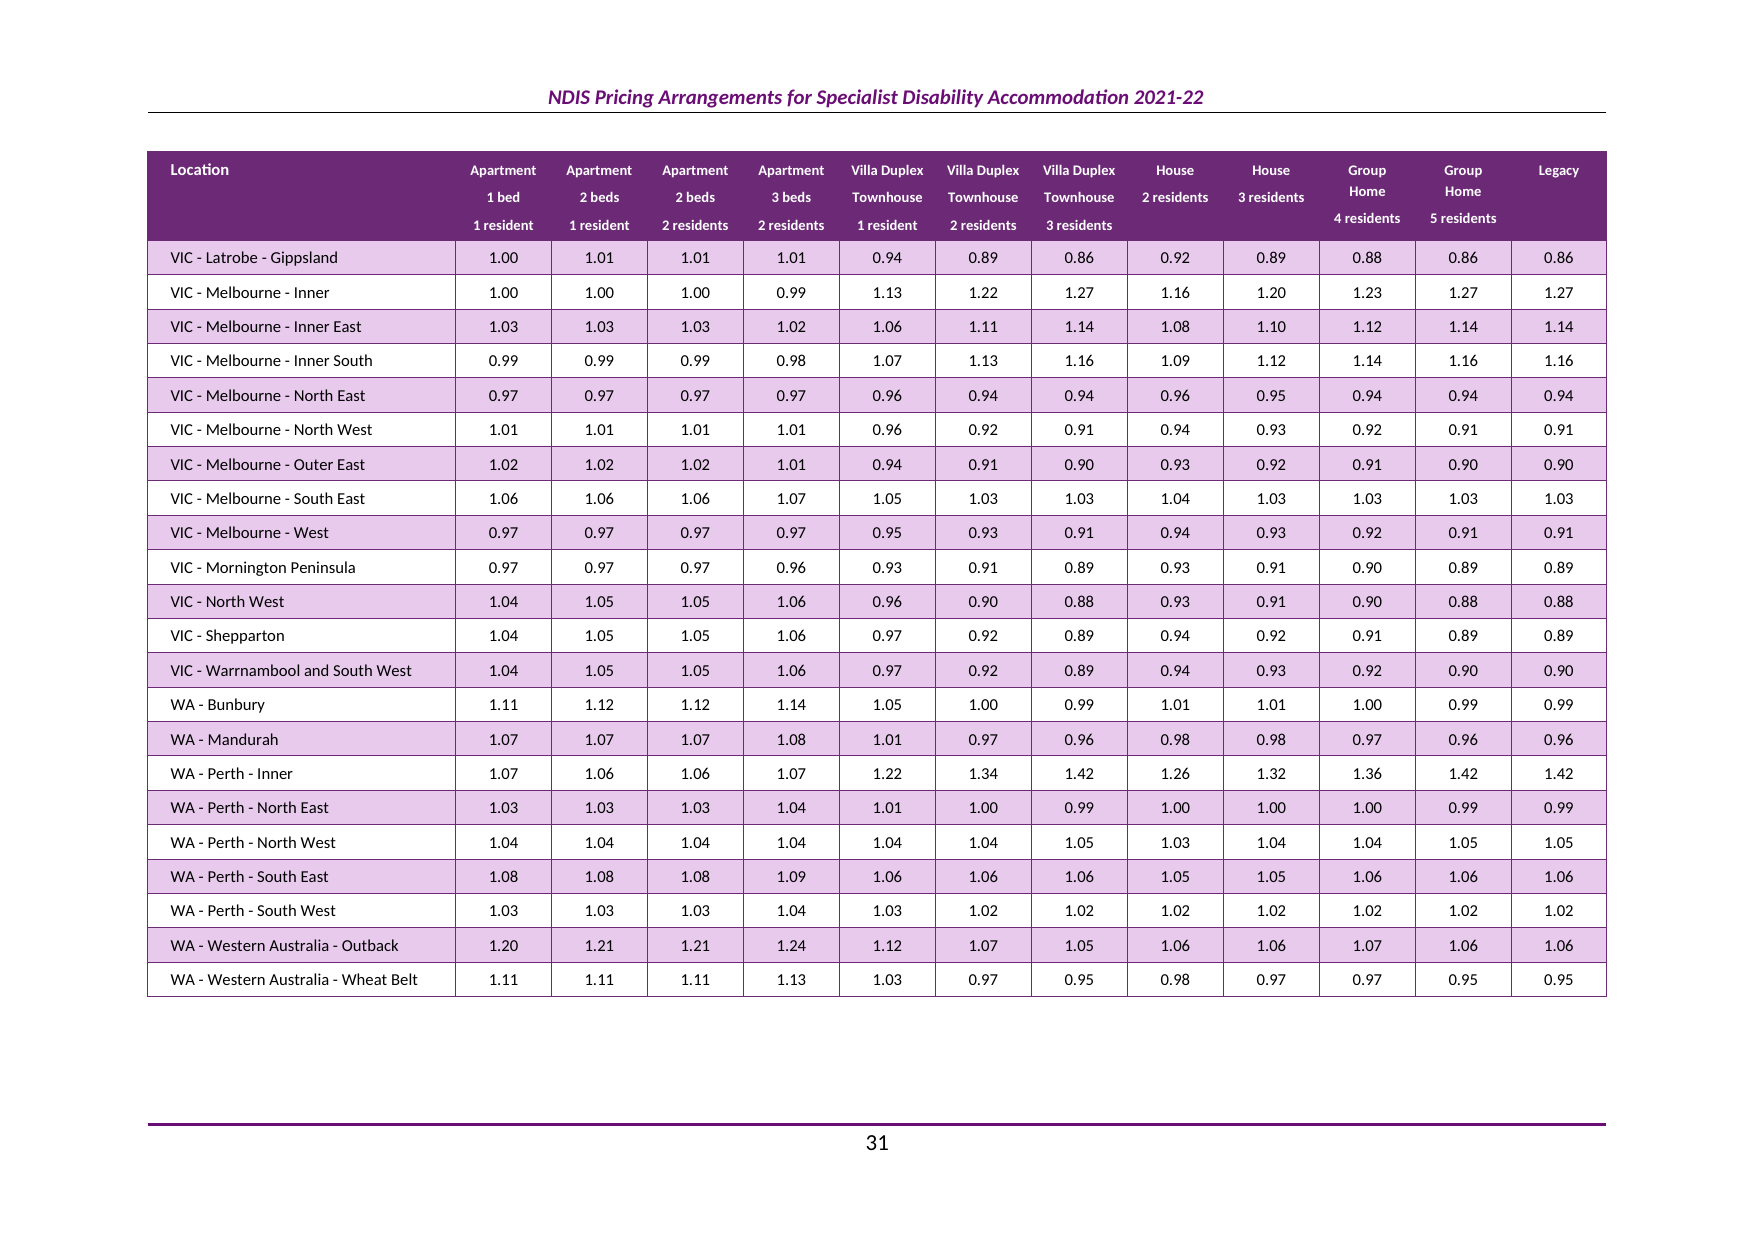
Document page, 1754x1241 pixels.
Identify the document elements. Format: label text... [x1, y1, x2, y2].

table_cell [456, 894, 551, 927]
table_cell 1.27 [1416, 275, 1511, 308]
table_cell 1.05 [552, 619, 647, 652]
table_cell 0.93 [1224, 413, 1319, 446]
table_cell 0.95 [1224, 378, 1319, 412]
table_cell 1.11 [456, 688, 551, 721]
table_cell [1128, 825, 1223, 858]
table_header Group Home 4 residents [1320, 152, 1415, 240]
table_cell 0.92 [1320, 653, 1415, 687]
table_cell 0.96 [840, 585, 935, 618]
table_header Group Home 5 residents [1416, 152, 1511, 240]
table_cell 0.91 [936, 447, 1031, 480]
table_cell 1.00 [648, 275, 743, 308]
table_cell WA - Mandurah [148, 722, 455, 755]
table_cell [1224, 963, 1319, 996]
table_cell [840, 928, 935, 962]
table_cell 0.90 [1416, 447, 1511, 480]
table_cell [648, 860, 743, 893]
table_cell 0.94 [1128, 653, 1223, 687]
table_cell 0.92 [1320, 516, 1415, 549]
table_cell 1.03 [648, 791, 743, 824]
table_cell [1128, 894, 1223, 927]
table_cell 0.89 [1032, 619, 1127, 652]
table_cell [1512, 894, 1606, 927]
table_cell VIC - Warrnambool and South West [148, 653, 455, 687]
table_cell 0.89 [1224, 241, 1319, 274]
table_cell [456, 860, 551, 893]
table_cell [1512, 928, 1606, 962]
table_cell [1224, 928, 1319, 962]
table_cell 1.05 [648, 619, 743, 652]
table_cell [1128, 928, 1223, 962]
table_cell 1.00 [456, 241, 551, 274]
table_cell 0.94 [1032, 378, 1127, 412]
table_cell 1.05 [840, 481, 935, 515]
table_cell 1.16 [1032, 344, 1127, 377]
table_cell 0.99 [1512, 791, 1606, 824]
table_cell 0.93 [936, 516, 1031, 549]
table_cell 1.06 [552, 756, 647, 790]
table_cell 1.06 [744, 619, 839, 652]
table_cell 0.89 [1512, 619, 1606, 652]
table_cell 0.97 [744, 378, 839, 412]
table_cell 0.90 [1032, 447, 1127, 480]
table_cell 0.94 [936, 378, 1031, 412]
table_cell 0.94 [1128, 413, 1223, 446]
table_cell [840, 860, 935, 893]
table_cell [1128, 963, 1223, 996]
table_cell 1.03 [1032, 481, 1127, 515]
table_cell 1.13 [936, 344, 1031, 377]
table_cell 1.10 [1224, 310, 1319, 343]
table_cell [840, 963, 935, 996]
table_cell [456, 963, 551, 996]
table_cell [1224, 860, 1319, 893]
table_cell 0.96 [744, 550, 839, 583]
table_cell 1.16 [1128, 275, 1223, 308]
table_cell VIC - Melbourne - North West [148, 413, 455, 446]
table_cell 1.13 [840, 275, 935, 308]
table_cell 1.00 [1224, 791, 1319, 824]
table_header Location [148, 152, 455, 240]
table_cell 1.05 [840, 688, 935, 721]
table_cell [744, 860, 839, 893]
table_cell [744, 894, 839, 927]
table_header House 2 residents [1128, 152, 1223, 240]
table_cell VIC - Melbourne - West [148, 516, 455, 549]
table_cell 0.90 [1320, 585, 1415, 618]
table_cell 1.00 [456, 275, 551, 308]
table_cell 1.02 [552, 447, 647, 480]
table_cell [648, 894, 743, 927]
table_cell 0.91 [1320, 447, 1415, 480]
table_cell 1.06 [648, 481, 743, 515]
table_cell 0.90 [1416, 653, 1511, 687]
table_cell 0.95 [840, 516, 935, 549]
table_cell 0.96 [1512, 722, 1606, 755]
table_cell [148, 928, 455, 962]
table_header Villa Duplex Townhouse 3 residents [1032, 152, 1127, 240]
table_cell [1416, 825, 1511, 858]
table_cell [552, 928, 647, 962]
table_cell 0.97 [936, 722, 1031, 755]
table_cell 0.99 [744, 275, 839, 308]
table_cell 1.05 [552, 585, 647, 618]
table_cell 0.96 [840, 378, 935, 412]
table_cell 1.32 [1224, 756, 1319, 790]
table_cell 0.98 [744, 344, 839, 377]
table_cell 1.07 [744, 756, 839, 790]
table_cell WA - Perth - North East [148, 791, 455, 824]
table_cell 0.88 [1032, 585, 1127, 618]
table_cell 1.03 [1224, 481, 1319, 515]
table_cell 0.91 [1224, 585, 1319, 618]
table_cell 0.94 [1512, 378, 1606, 412]
table_cell 1.14 [1032, 310, 1127, 343]
table_cell 1.02 [456, 447, 551, 480]
table_cell 1.04 [1128, 481, 1223, 515]
table_cell VIC - Melbourne - Inner [148, 275, 455, 308]
table_cell 0.89 [1416, 619, 1511, 652]
table_cell 0.90 [1512, 447, 1606, 480]
table_cell 1.12 [552, 688, 647, 721]
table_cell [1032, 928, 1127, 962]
table_cell 1.42 [1416, 756, 1511, 790]
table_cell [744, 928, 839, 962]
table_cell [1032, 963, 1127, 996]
table_cell 1.07 [744, 481, 839, 515]
table_cell 1.01 [552, 241, 647, 274]
table_header Villa Duplex Townhouse 2 residents [936, 152, 1031, 240]
table_cell 0.91 [1224, 550, 1319, 583]
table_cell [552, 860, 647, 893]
table_cell 1.14 [1416, 310, 1511, 343]
table_header Apartment 1 bed 1 resident [456, 152, 551, 240]
table_cell 1.04 [456, 585, 551, 618]
table_cell 1.03 [1512, 481, 1606, 515]
table_cell 1.09 [1128, 344, 1223, 377]
table_cell 1.07 [552, 722, 647, 755]
table_cell 1.12 [1320, 310, 1415, 343]
table_cell VIC - Mornington Peninsula [148, 550, 455, 583]
table_cell 1.14 [744, 688, 839, 721]
table_cell 0.90 [936, 585, 1031, 618]
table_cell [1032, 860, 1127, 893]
table_cell 1.04 [456, 825, 551, 858]
table_cell 1.01 [648, 241, 743, 274]
table_cell 1.04 [648, 825, 743, 858]
table_cell 1.04 [456, 619, 551, 652]
table_header Villa Duplex Townhouse 1 resident [840, 152, 935, 240]
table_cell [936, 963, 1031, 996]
table_cell 1.02 [648, 447, 743, 480]
table_cell 1.06 [552, 481, 647, 515]
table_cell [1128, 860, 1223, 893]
table_cell 0.91 [1512, 413, 1606, 446]
table_cell 0.99 [1032, 791, 1127, 824]
table_cell 0.89 [1416, 550, 1511, 583]
table_cell 0.89 [936, 241, 1031, 274]
table_cell 1.03 [1320, 481, 1415, 515]
table_cell 1.03 [1416, 481, 1511, 515]
table_cell VIC - Latrobe - Gippsland [148, 241, 455, 274]
table_cell 0.96 [840, 413, 935, 446]
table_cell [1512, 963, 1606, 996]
table_cell 0.97 [840, 653, 935, 687]
table_cell 0.93 [1128, 585, 1223, 618]
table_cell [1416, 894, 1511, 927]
table_cell 0.94 [840, 447, 935, 480]
table_cell 1.06 [456, 481, 551, 515]
table_cell 1.16 [1512, 344, 1606, 377]
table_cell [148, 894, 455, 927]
table_header House 3 residents [1224, 152, 1319, 240]
table_cell 1.27 [1032, 275, 1127, 308]
table_cell 0.86 [1032, 241, 1127, 274]
table_header Legacy [1512, 152, 1606, 240]
table_cell 1.00 [936, 688, 1031, 721]
table_cell 1.01 [840, 791, 935, 824]
table_cell 0.96 [1416, 722, 1511, 755]
table_cell 1.00 [1320, 688, 1415, 721]
table_cell 0.92 [1320, 413, 1415, 446]
table_cell 0.86 [1416, 241, 1511, 274]
table_cell 0.93 [1128, 550, 1223, 583]
table_cell 0.92 [1224, 447, 1319, 480]
table_cell 0.99 [456, 344, 551, 377]
table_cell 0.93 [840, 550, 935, 583]
table_cell VIC - Melbourne - Inner East [148, 310, 455, 343]
table_cell VIC - Melbourne - Outer East [148, 447, 455, 480]
table_cell 0.97 [1320, 722, 1415, 755]
table_cell 0.91 [1320, 619, 1415, 652]
table_header Apartment 3 beds 2 residents [744, 152, 839, 240]
table_cell 1.01 [1224, 688, 1319, 721]
table_cell 1.04 [744, 825, 839, 858]
table_cell 1.12 [648, 688, 743, 721]
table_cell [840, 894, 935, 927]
table_cell 1.01 [552, 413, 647, 446]
table_cell 1.01 [456, 413, 551, 446]
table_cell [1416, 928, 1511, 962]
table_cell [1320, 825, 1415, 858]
table_cell 1.05 [552, 653, 647, 687]
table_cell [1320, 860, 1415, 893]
table_cell 0.92 [1224, 619, 1319, 652]
table_cell 0.88 [1512, 585, 1606, 618]
table_header Apartment 2 beds 2 residents [648, 152, 743, 240]
table_cell 0.86 [1512, 241, 1606, 274]
table_cell 1.03 [552, 310, 647, 343]
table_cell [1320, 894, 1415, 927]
table_cell 1.00 [1320, 791, 1415, 824]
table_cell 1.04 [456, 653, 551, 687]
table_cell 1.42 [1512, 756, 1606, 790]
table_cell 0.93 [1224, 516, 1319, 549]
table_cell 1.36 [1320, 756, 1415, 790]
table_cell 1.01 [744, 241, 839, 274]
table_cell 1.08 [744, 722, 839, 755]
table_cell 0.94 [1128, 619, 1223, 652]
table_cell 1.01 [840, 722, 935, 755]
table_cell 1.12 [1224, 344, 1319, 377]
table_cell 0.97 [456, 550, 551, 583]
table_cell 1.03 [552, 791, 647, 824]
table_cell VIC - Melbourne - South East [148, 481, 455, 515]
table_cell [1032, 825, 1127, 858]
table_cell 1.23 [1320, 275, 1415, 308]
table_cell 0.91 [1032, 413, 1127, 446]
table_cell 0.90 [1320, 550, 1415, 583]
table_cell 1.01 [648, 413, 743, 446]
table_cell 1.06 [648, 756, 743, 790]
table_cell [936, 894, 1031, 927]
table_cell 1.08 [1128, 310, 1223, 343]
table_header Apartment 2 beds 1 resident [552, 152, 647, 240]
table_cell 0.97 [456, 378, 551, 412]
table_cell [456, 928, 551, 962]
table_cell 1.01 [744, 447, 839, 480]
table_cell 0.91 [1032, 516, 1127, 549]
table_cell 0.92 [936, 619, 1031, 652]
table_cell 1.03 [456, 791, 551, 824]
table_cell 0.96 [1128, 378, 1223, 412]
table_cell 0.89 [1032, 550, 1127, 583]
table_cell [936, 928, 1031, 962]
table_cell 1.07 [840, 344, 935, 377]
table_cell 0.94 [840, 241, 935, 274]
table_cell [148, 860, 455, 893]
table_cell 1.06 [744, 585, 839, 618]
table_cell 1.16 [1416, 344, 1511, 377]
table_cell 0.92 [936, 413, 1031, 446]
table_cell 1.06 [840, 310, 935, 343]
table_cell 0.97 [648, 550, 743, 583]
table_cell VIC - Melbourne - Inner South [148, 344, 455, 377]
table_cell 0.97 [840, 619, 935, 652]
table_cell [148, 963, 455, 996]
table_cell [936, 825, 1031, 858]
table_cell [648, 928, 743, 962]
table_cell 0.97 [552, 516, 647, 549]
table_cell 1.27 [1512, 275, 1606, 308]
table_cell 0.99 [1416, 688, 1511, 721]
table_cell 0.88 [1320, 241, 1415, 274]
table_cell 1.01 [744, 413, 839, 446]
table_cell 0.93 [1224, 653, 1319, 687]
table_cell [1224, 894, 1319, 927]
table_cell 1.07 [456, 756, 551, 790]
table_cell 0.99 [648, 344, 743, 377]
table_cell 0.90 [1512, 653, 1606, 687]
table_cell 1.00 [1128, 791, 1223, 824]
table_cell 1.22 [936, 275, 1031, 308]
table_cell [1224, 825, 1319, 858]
table_cell 0.99 [1512, 688, 1606, 721]
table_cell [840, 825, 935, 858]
table_cell 0.98 [1128, 722, 1223, 755]
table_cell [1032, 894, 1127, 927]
table_cell 0.88 [1416, 585, 1511, 618]
table_cell 0.97 [648, 516, 743, 549]
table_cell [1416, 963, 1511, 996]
table_cell 1.14 [1512, 310, 1606, 343]
table_cell 0.97 [552, 550, 647, 583]
table_cell 1.03 [936, 481, 1031, 515]
table_cell 0.97 [744, 516, 839, 549]
table_cell 1.01 [1128, 688, 1223, 721]
table_cell 1.00 [552, 275, 647, 308]
table_cell 1.34 [936, 756, 1031, 790]
table_cell 1.11 [936, 310, 1031, 343]
table_cell 0.94 [1416, 378, 1511, 412]
table_cell 1.14 [1320, 344, 1415, 377]
table_cell 0.91 [936, 550, 1031, 583]
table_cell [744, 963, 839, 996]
table_cell 1.07 [648, 722, 743, 755]
table_cell 1.02 [744, 310, 839, 343]
table_cell 0.89 [1512, 550, 1606, 583]
table_cell VIC - Shepparton [148, 619, 455, 652]
table_cell 0.92 [936, 653, 1031, 687]
table_cell 1.20 [1224, 275, 1319, 308]
table_cell 1.04 [552, 825, 647, 858]
table_cell VIC - Melbourne - North East [148, 378, 455, 412]
table_cell 0.91 [1416, 516, 1511, 549]
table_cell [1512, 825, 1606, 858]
table_cell WA - Perth - Inner [148, 756, 455, 790]
table_cell 0.97 [552, 378, 647, 412]
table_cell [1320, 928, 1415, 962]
table_cell 0.97 [456, 516, 551, 549]
table_cell 0.98 [1224, 722, 1319, 755]
table_cell 1.06 [744, 653, 839, 687]
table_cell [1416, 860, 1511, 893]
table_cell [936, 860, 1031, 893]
table_cell 0.99 [552, 344, 647, 377]
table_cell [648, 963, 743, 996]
table_cell 1.03 [648, 310, 743, 343]
table_cell 0.91 [1512, 516, 1606, 549]
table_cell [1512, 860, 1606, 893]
table_cell 0.94 [1128, 516, 1223, 549]
table_cell WA - Perth - North West [148, 825, 455, 858]
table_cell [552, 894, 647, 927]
table_cell 0.97 [648, 378, 743, 412]
table_cell 1.00 [936, 791, 1031, 824]
table_cell 0.93 [1128, 447, 1223, 480]
table_cell 1.22 [840, 756, 935, 790]
table_cell 0.99 [1416, 791, 1511, 824]
table_cell 1.04 [744, 791, 839, 824]
table_cell 1.03 [456, 310, 551, 343]
table_cell WA - Bunbury [148, 688, 455, 721]
table_cell 1.05 [648, 585, 743, 618]
table_cell 1.05 [648, 653, 743, 687]
table_cell VIC - North West [148, 585, 455, 618]
table_cell 1.26 [1128, 756, 1223, 790]
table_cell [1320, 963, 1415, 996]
table_cell 1.42 [1032, 756, 1127, 790]
table_cell 1.07 [456, 722, 551, 755]
table_cell 0.96 [1032, 722, 1127, 755]
table_cell 0.91 [1416, 413, 1511, 446]
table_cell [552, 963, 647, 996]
table_cell 0.92 [1128, 241, 1223, 274]
table_cell 0.89 [1032, 653, 1127, 687]
table_cell 0.94 [1320, 378, 1415, 412]
table_cell 0.99 [1032, 688, 1127, 721]
